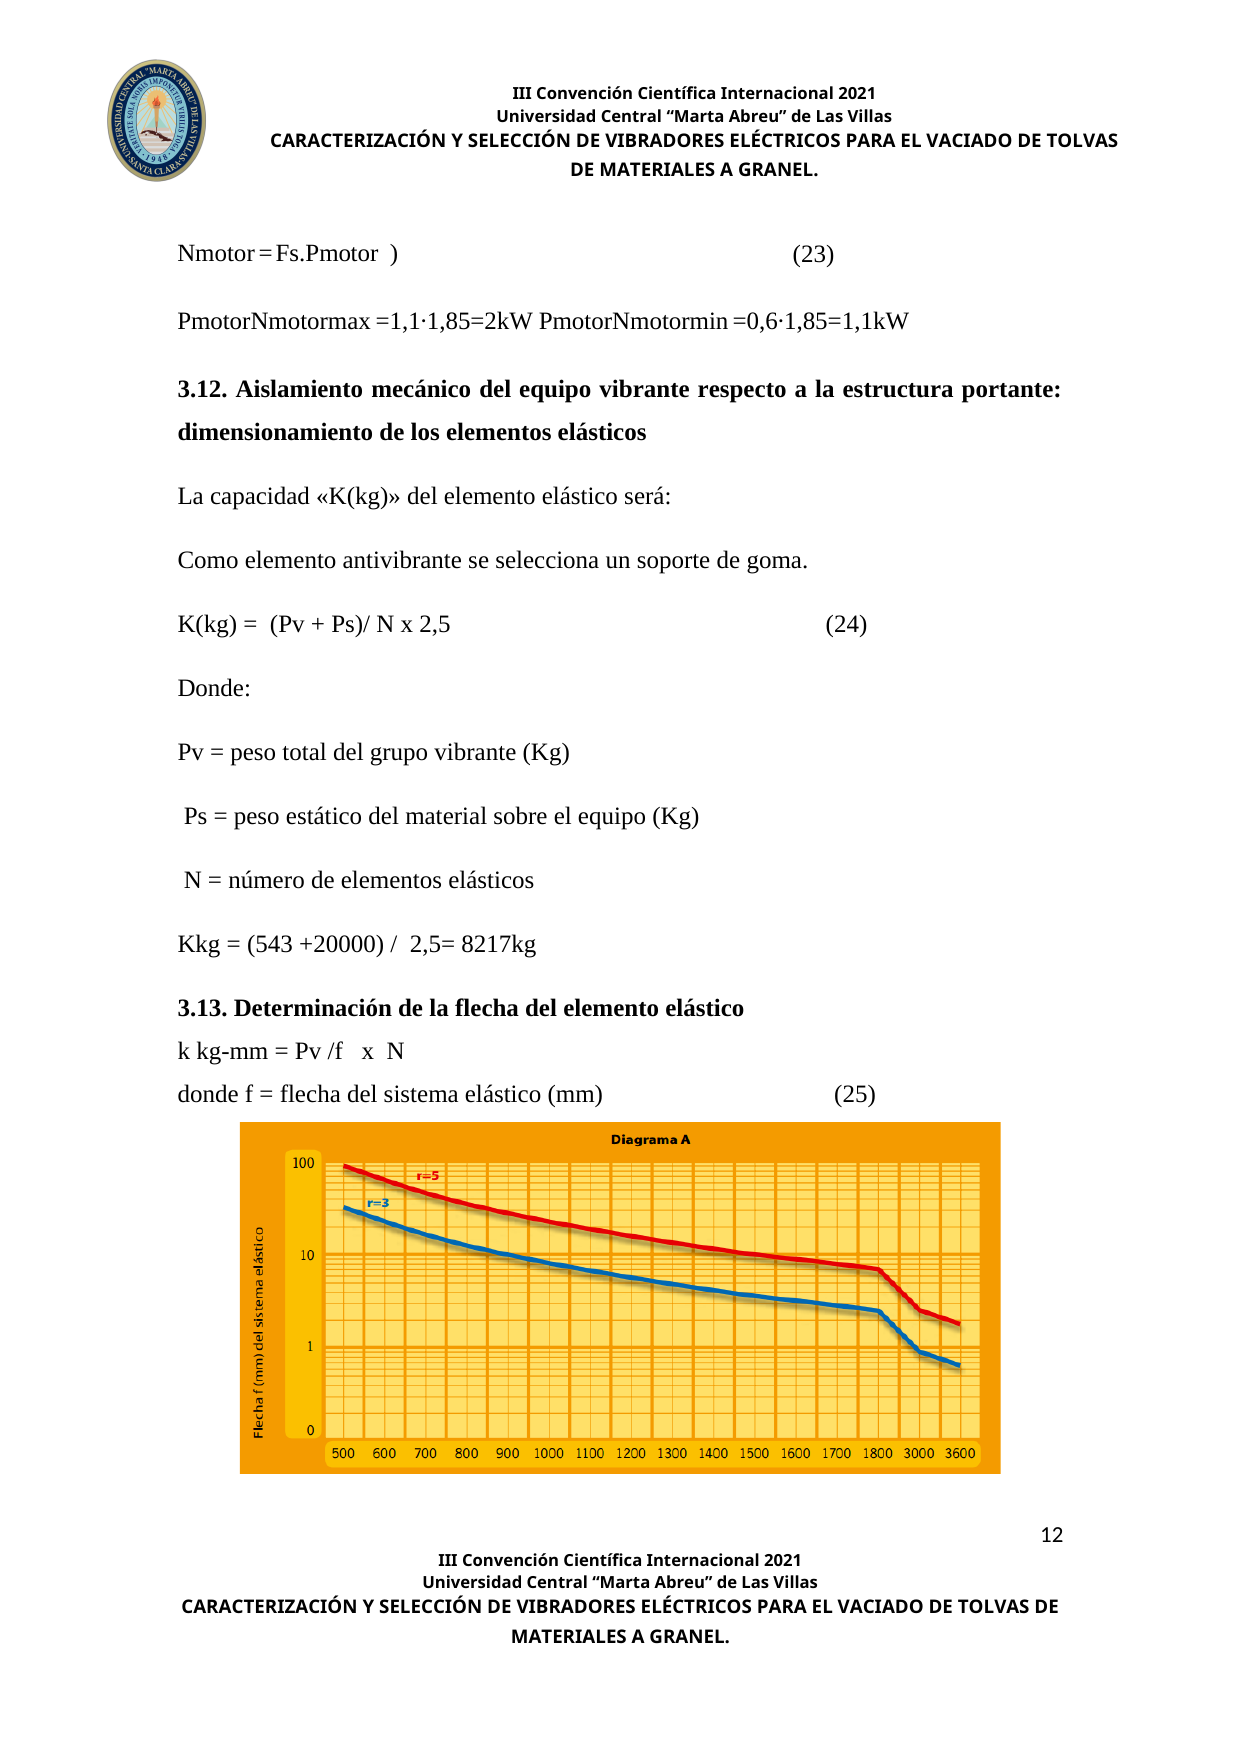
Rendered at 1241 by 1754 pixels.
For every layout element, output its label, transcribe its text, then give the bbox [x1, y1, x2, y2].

text 3.13. Determinación de la flecha del elemento elástico [177, 993, 1063, 1022]
text 3.12. Aislamiento mecánico del equipo vibrante respecto a la estructura portante: dimensionamiento de los elementos elásticos [177, 374, 1063, 446]
text donde f = flecha del sistema elástico (mm) (25) [177, 1079, 1063, 1108]
picture [106, 59, 207, 183]
text La capacidad «K(kg)» del elemento elástico será: [177, 481, 1063, 510]
text Pv = peso total del grupo vibrante (Kg) [177, 737, 1063, 766]
text Kkg = (543 +20000) / 2,5= 8217kg [177, 929, 1063, 958]
picture [239, 1122, 1001, 1474]
text k kg-mm = Pv /f x N [177, 1036, 1063, 1065]
text Ps = peso estático del material sobre el equipo (Kg) [177, 801, 1063, 830]
text K(kg) = (Pv + Ps)/ N x 2,5 (24) [177, 609, 1063, 638]
text Donde: [177, 673, 1063, 702]
text Como elemento antivibrante se selecciona un soporte de goma. [177, 545, 1063, 574]
text N = número de elementos elásticos [177, 865, 1063, 894]
text (23) [177, 239, 1063, 268]
